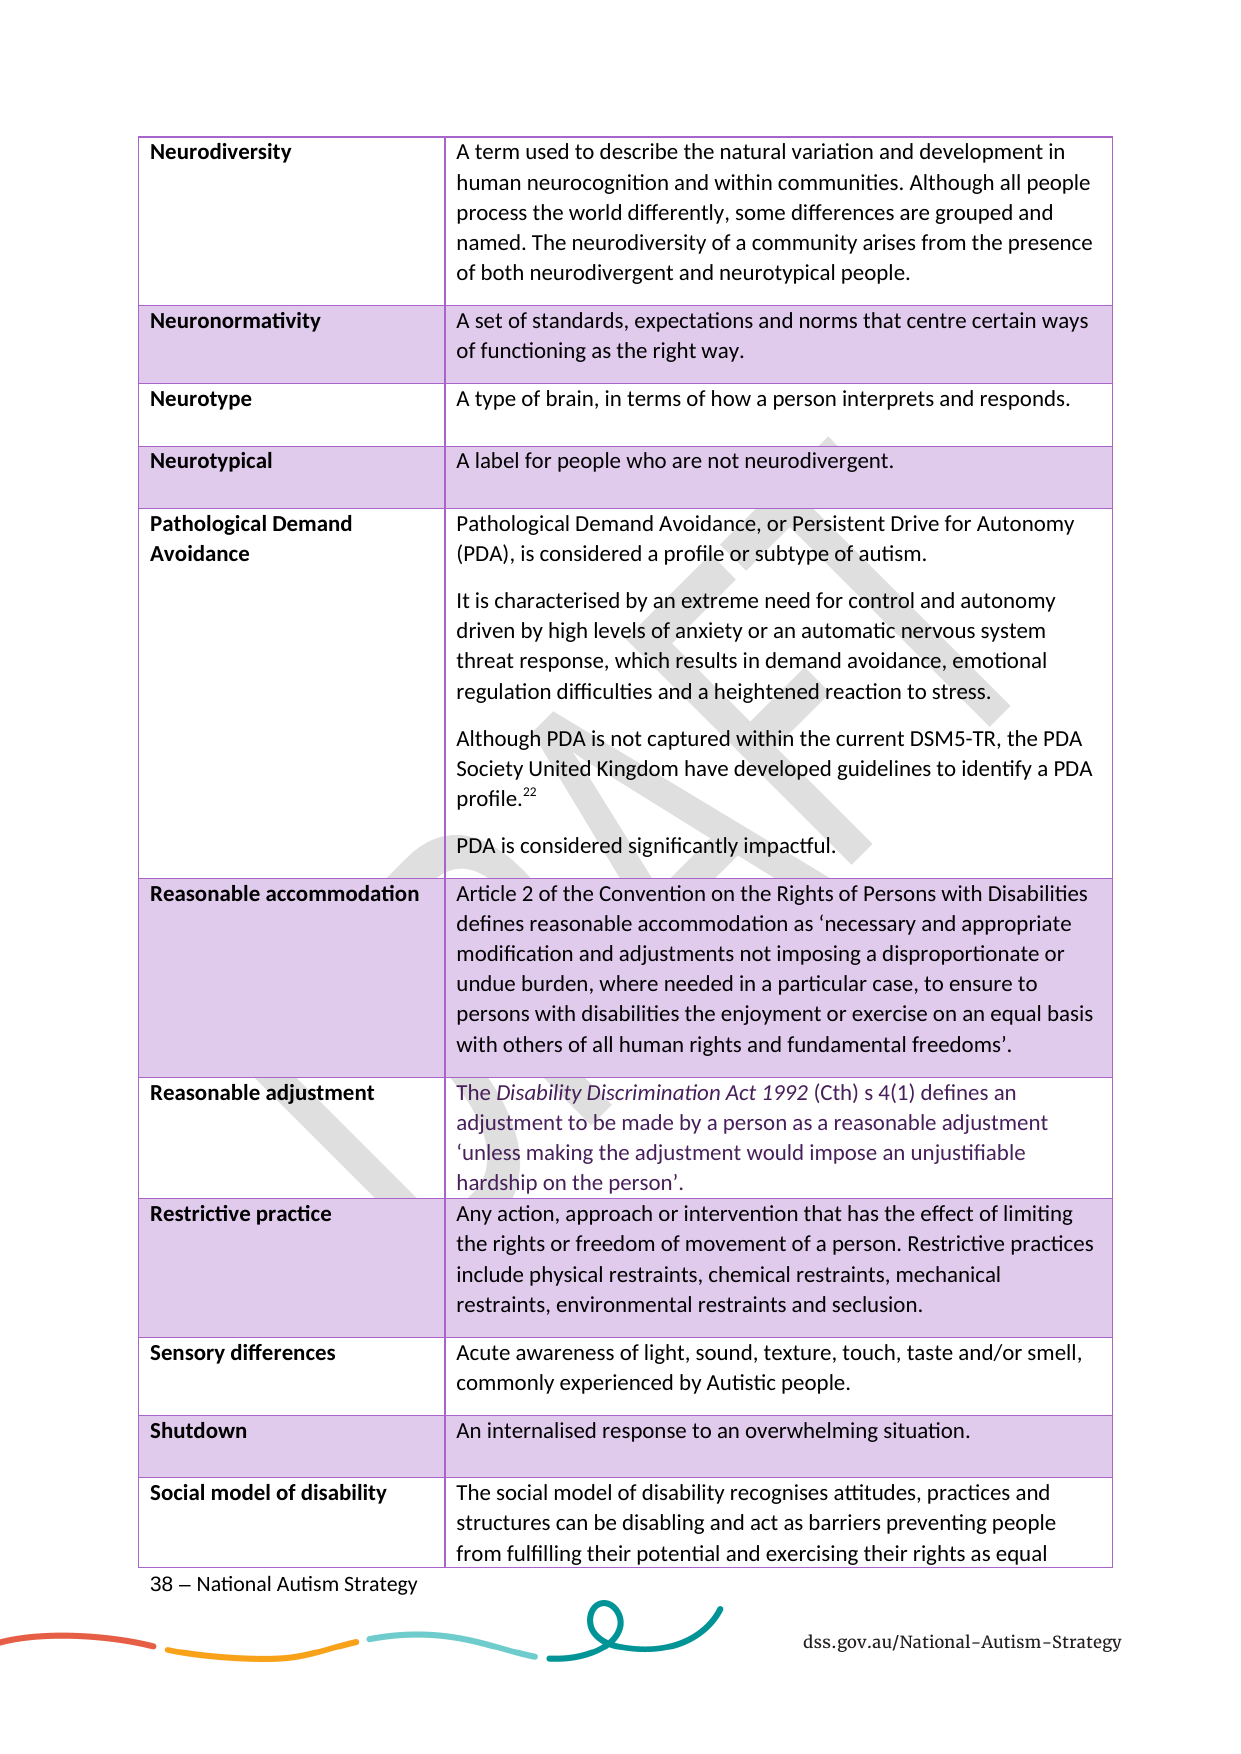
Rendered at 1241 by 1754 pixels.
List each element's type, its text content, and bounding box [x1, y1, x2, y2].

table_cell Reasonable adjustment [139, 1078, 444, 1198]
table_cell Restrictive practice [139, 1199, 444, 1337]
table_cell An internalised response to an overwhelming situation. [446, 1416, 1112, 1477]
picture [0, 1599, 1239, 1700]
table_cell Acute awareness of light, sound, texture, touch, taste and/or smell, commonly experienced by Autistic people. [446, 1338, 1112, 1415]
table_cell The Disability Discrimination Act 1992 (Cth) s 4(1) defines an adjustment to be made by a person as a reasonable adjustment ‘unless making the adjustment would impose an unjustifiable hardship on the person’. [446, 1078, 1112, 1198]
table_cell A set of standards, expectations and norms that centre certain ways of functioning as the right way. [446, 306, 1112, 383]
table_cell Pathological Demand Avoidance, or Persistent Drive for Autonomy (PDA), is considered a profile or subtype of autism. It is characterised by an extreme need for control and autonomy driven by high levels of anxiety or an automatic nervous system threat response, which results in demand avoidance, emotional regulation difficulties and a heightened reaction to stress. Although PDA is not captured within the current DSM5-TR, the PDA Society United Kingdom have developed guidelines to identify a PDA profile. PDA is considered significantly impactful. [446, 509, 1112, 878]
table_cell Reasonable accommodation [139, 879, 444, 1077]
table_cell Social model of disability [139, 1478, 444, 1567]
table_cell A type of brain, in terms of how a person interprets and responds. [446, 384, 1112, 446]
table_cell Shutdown [139, 1416, 444, 1477]
table_cell Neuronormativity [139, 306, 444, 383]
table_cell A term used to describe the natural variation and development in human neurocognition and within communities. Although all people process the world differently, some differences are grouped and named. The neurodiversity of a community arises from the presence of both neurodivergent and neurotypical people. [446, 138, 1112, 305]
table_cell Neurotypical [139, 447, 444, 508]
table_cell Sensory differences [139, 1338, 444, 1415]
table_cell A label for people who are not neurodivergent. [446, 447, 1112, 508]
table_cell Neurodiversity [139, 138, 444, 305]
table_cell Any action, approach or intervention that has the effect of limiting the rights or freedom of movement of a person. Restrictive practices include physical restraints, chemical restraints, mechanical restraints, environmental restraints and seclusion. [446, 1199, 1112, 1337]
table_cell Article 2 of the Convention on the Rights of Persons with Disabilities defines reasonable accommodation as ‘necessary and appropriate modification and adjustments not imposing a disproportionate or undue burden, where needed in a particular case, to ensure to persons with disabilities the enjoyment or exercise on an equal basis with others of all human rights and fundamental freedoms’. [446, 879, 1112, 1077]
table_cell Neurotype [139, 384, 444, 446]
table_cell Pathological Demand Avoidance [139, 509, 444, 878]
